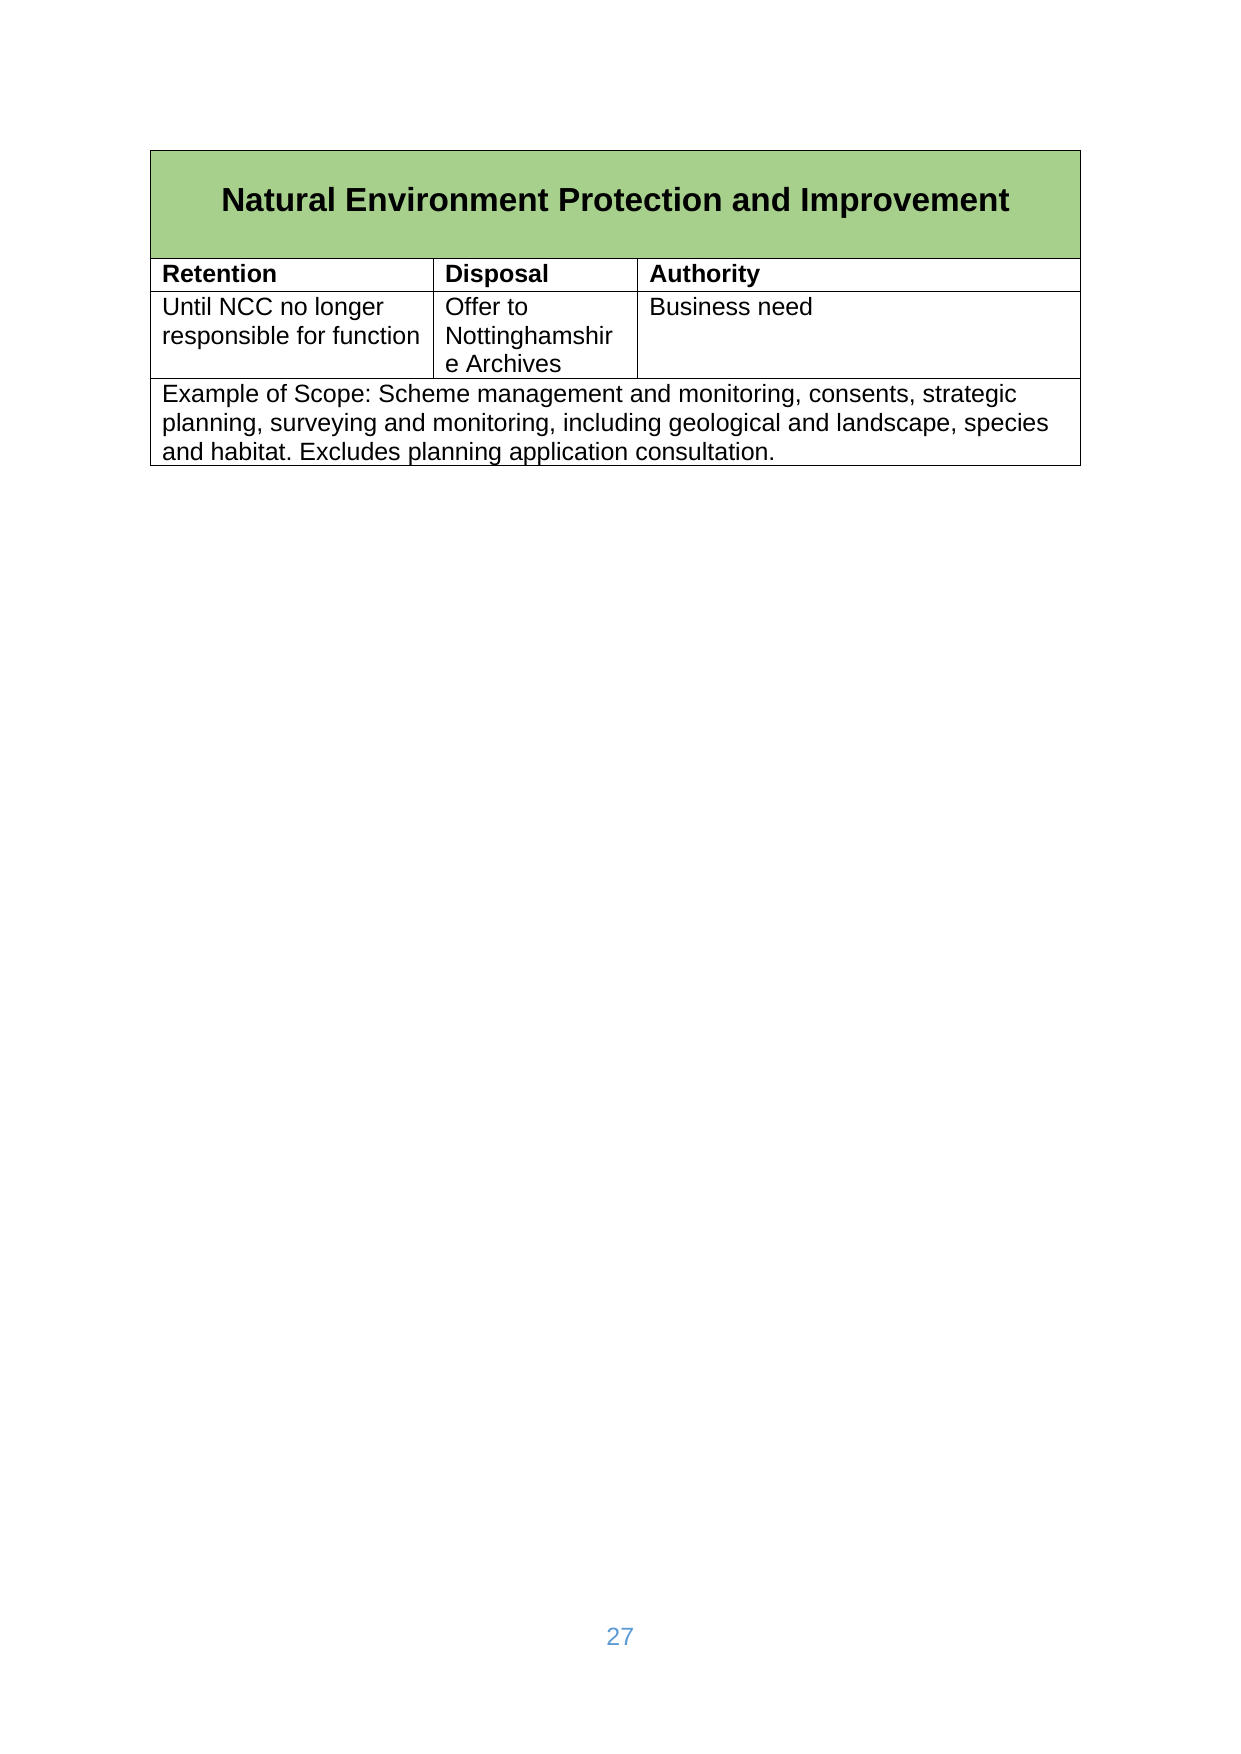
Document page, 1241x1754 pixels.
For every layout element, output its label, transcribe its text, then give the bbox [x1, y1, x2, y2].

table_cell Retention [151, 259, 433, 291]
table_cell Disposal [434, 259, 637, 291]
table_cell Until NCC no longer responsible for function [151, 292, 433, 378]
table_cell Business need [638, 292, 1080, 378]
table_cell Authority [638, 259, 1080, 291]
table_cell Example of Scope: Scheme management and monitoring, consents, strategic planning, surveying and monitoring, including geological and landscape, species and habitat. Excludes planning application consultation. [151, 379, 1080, 465]
table_header Natural Environment Protection and Improvement [151, 151, 1080, 258]
table_cell Offer to Nottinghamshire Archives [434, 292, 637, 378]
